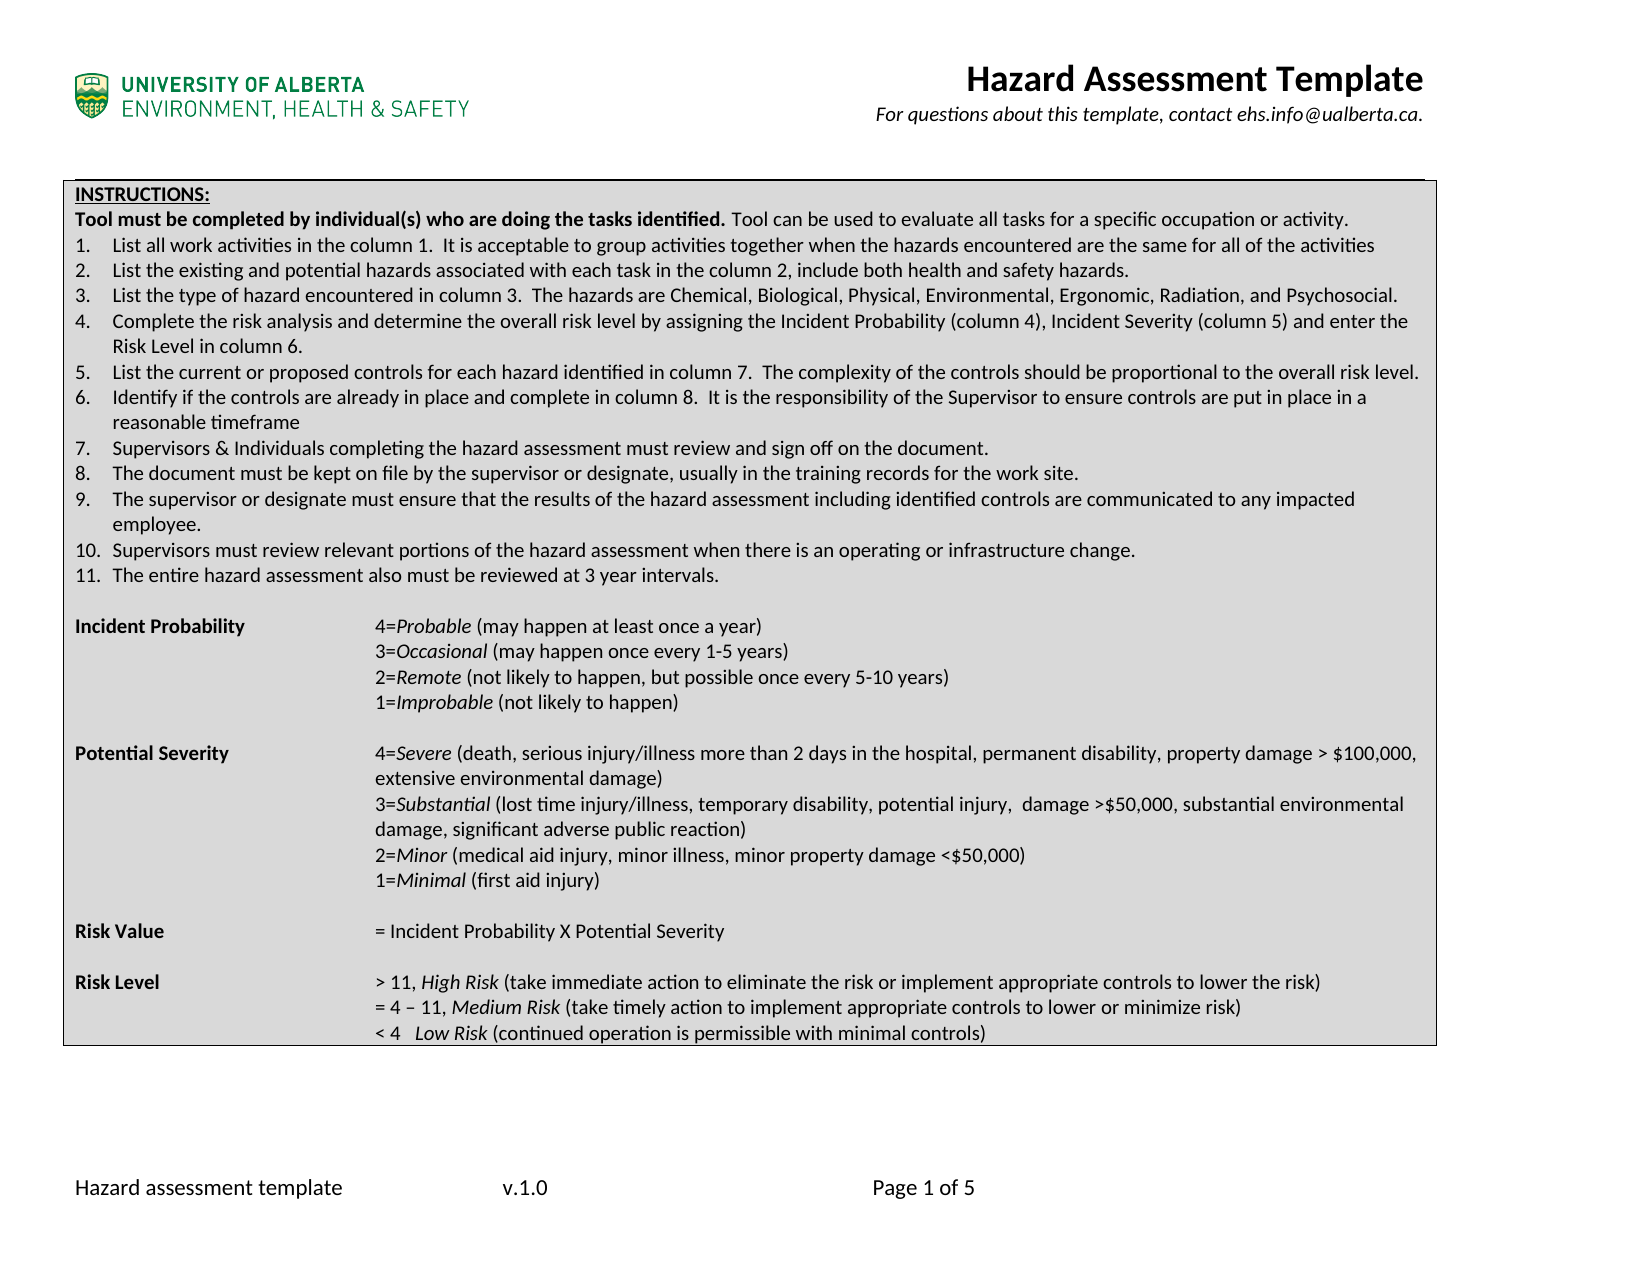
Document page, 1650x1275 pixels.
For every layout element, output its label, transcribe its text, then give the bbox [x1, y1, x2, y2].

picture [75, 73, 469, 120]
table_header INSTRUCTIONS: Tool must be completed by individual(s) who are doing the tasks identified. Tool can be used to evaluate all tasks for a specific occupation or activity. List all work activities in the column 1. It is acceptable to group activities together when the hazards encountered are the same for all of the activities List the existing and potential hazards associated with each task in the column 2, include both health and safety hazards. List the type of hazard encountered in column 3. The hazards are Chemical, Biological, Physical, Environmental, Ergonomic, Radiation, and Psychosocial. Complete the risk analysis and determine the overall risk level by assigning the Incident Probability (column 4), Incident Severity (column 5) and enter the Risk Level in column 6. List the current or proposed controls for each hazard identified in column 7. The complexity of the controls should be proportional to the overall risk level. Identify if the controls are already in place and complete in column 8. It is the responsibility of the Supervisor to ensure controls are put in place in a reasonable timeframe Supervisors & Individuals completing the hazard assessment must review and sign off on the document. The document must be kept on file by the supervisor or designate, usually in the training records for the work site. The supervisor or designate must ensure that the results of the hazard assessment including identified controls are communicated to any impacted employee. Supervisors must review relevant portions of the hazard assessment when there is an operating or infrastructure change. The entire hazard assessment also must be reviewed at 3 year intervals. Incident Probability 4=Probable (may happen at least once a year) 3=Occasional (may happen once every 1-5 years) 2=Remote (not likely to happen, but possible once every 5-10 years) 1=Improbable (not likely to happen) Potential Severity 4=Severe (death, serious injury/illness more than 2 days in the hospital, permanent disability, property damage > $100,000, extensive environmental damage) 3=Substantial (lost time injury/illness, temporary disability, potential injury, damage >$50,000, substantial environmental damage, significant adverse public reaction) 2=Minor (medical aid injury, minor illness, minor property damage <$50,000) 1=Minimal (first aid injury) Risk Value = Incident Probability X Potential Severity Risk Level > 11, High Risk (take immediate action to eliminate the risk or implement appropriate controls to lower the risk) = 4 – 11, Medium Risk (take timely action to implement appropriate controls to lower or minimize risk) < 4 Low Risk (continued operation is permissible with minimal controls) [64, 181, 1436, 1045]
